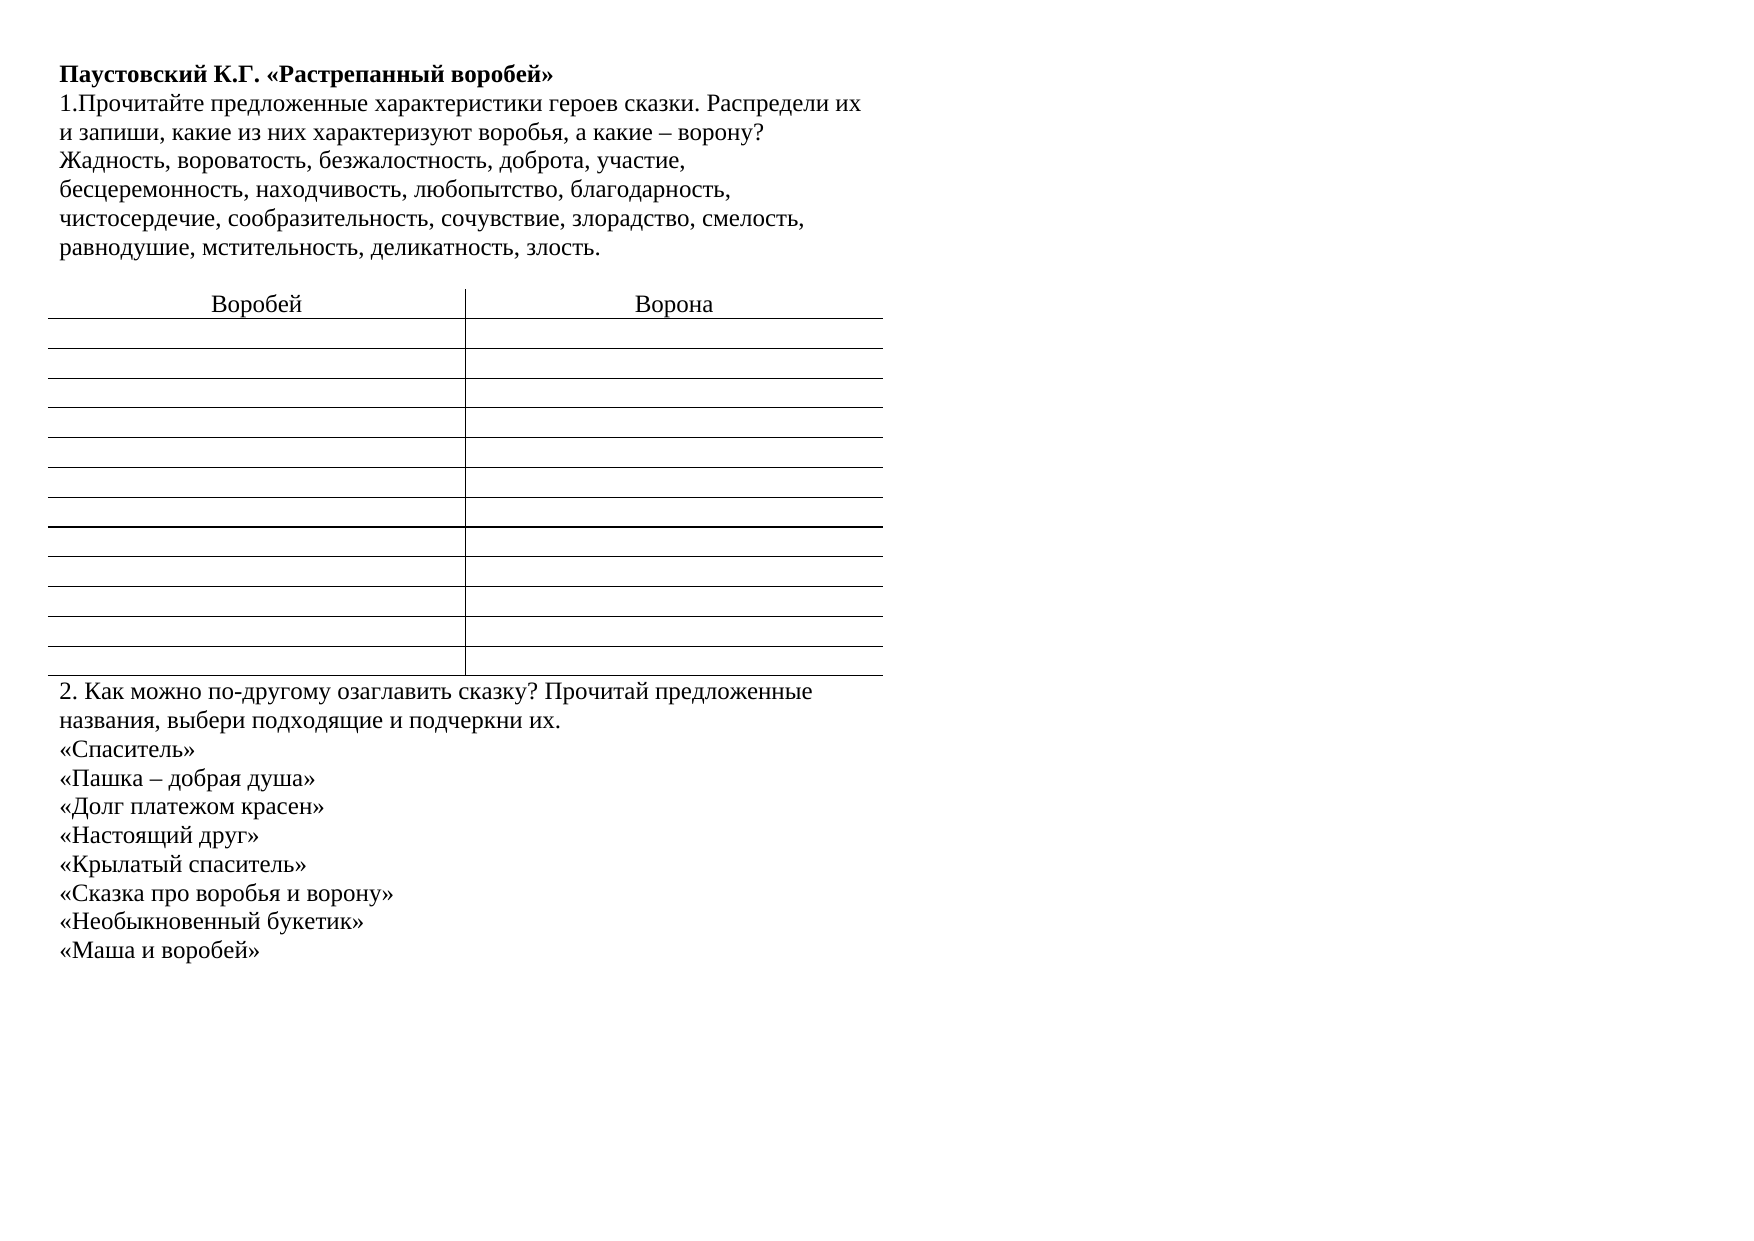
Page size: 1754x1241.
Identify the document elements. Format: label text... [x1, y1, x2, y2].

table_header Ворона [466, 289, 883, 318]
text «Настоящий друг» [59, 820, 871, 849]
text «Спаситель» [59, 734, 871, 763]
table_cell [48, 617, 465, 646]
table_cell [466, 379, 883, 407]
table_cell [48, 438, 465, 467]
table_cell [466, 468, 883, 497]
text «Пашка – добрая душа» [59, 763, 871, 791]
table_cell [48, 319, 465, 348]
table_cell [466, 647, 883, 675]
table_cell [466, 438, 883, 467]
table_cell [466, 617, 883, 646]
text «Сказка про воробья и ворону» [59, 878, 871, 906]
table_cell [48, 379, 465, 407]
table_cell [466, 349, 883, 377]
table_cell [48, 468, 465, 497]
text «Крылатый спаситель» [59, 849, 871, 878]
table_cell [466, 587, 883, 616]
text Паустовский К.Г. «Растрепанный воробей» [59, 59, 871, 88]
table_cell [466, 557, 883, 586]
table_cell [466, 498, 883, 526]
table_cell [466, 319, 883, 348]
table_cell [48, 647, 465, 675]
table_cell [48, 587, 465, 616]
table_cell [48, 408, 465, 437]
text 1.Прочитайте предложенные характеристики героев сказки. Распредели их и запиши, какие из них характеризуют воробья, а какие – ворону? [59, 88, 871, 145]
text 2. Как можно по-другому озаглавить сказку? Прочитай предложенные названия, выбери подходящие и подчеркни их. [59, 676, 871, 734]
text Жадность, вороватость, безжалостность, доброта, участие, бесцеремонность, находчивость, любопытство, благодарность, [59, 145, 871, 203]
table_cell [48, 557, 465, 586]
text «Долг платежом красен» [59, 791, 871, 820]
table_cell [466, 528, 883, 556]
table_cell [466, 408, 883, 437]
text «Необыкновенный букетик» [59, 906, 871, 935]
text чистосердечие, сообразительность, сочувствие, злорадство, смелость, равнодушие, мстительность, деликатность, злость. [59, 203, 871, 260]
table_cell [48, 349, 465, 377]
table_header Воробей [48, 289, 465, 318]
table_cell [48, 528, 465, 556]
table_cell [48, 498, 465, 526]
text «Маша и воробей» [59, 935, 871, 964]
